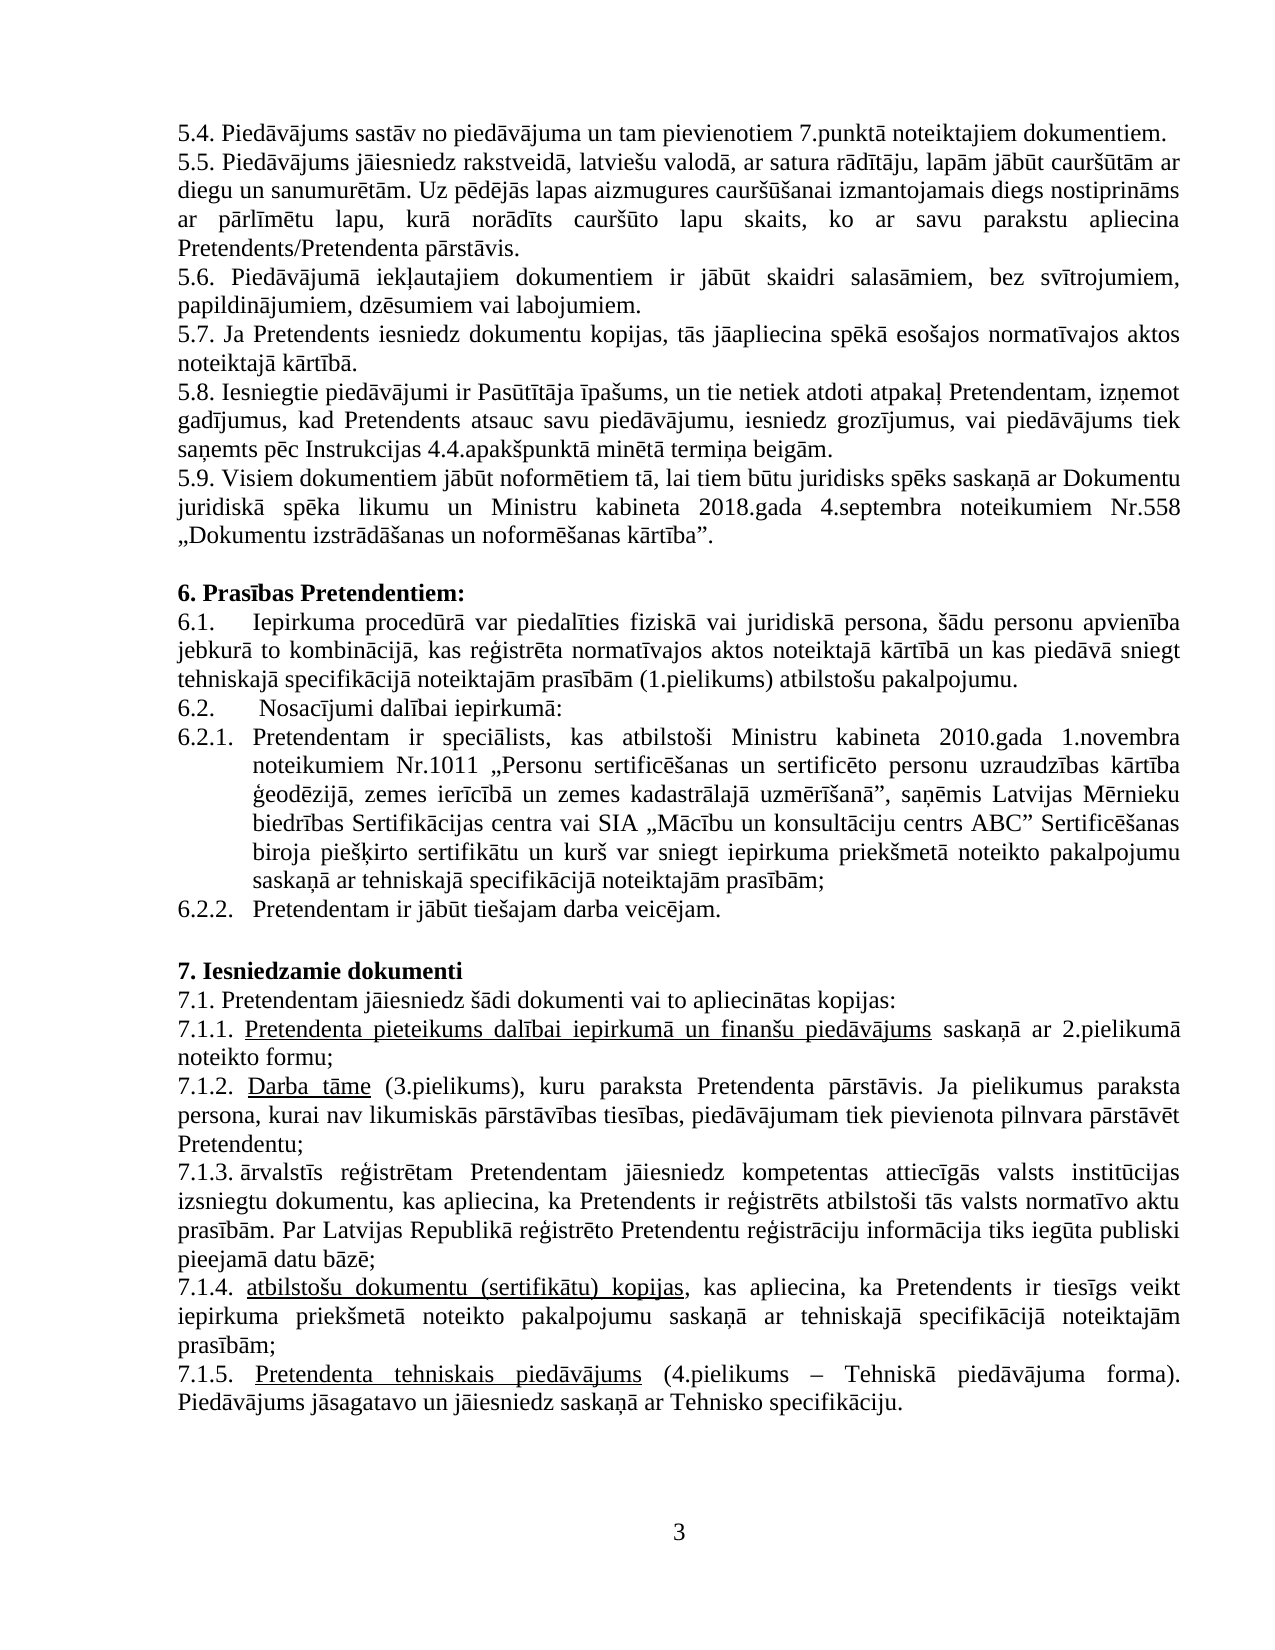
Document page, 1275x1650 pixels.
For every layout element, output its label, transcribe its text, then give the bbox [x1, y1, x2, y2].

text 7.1.2. Darba tāme (3.pielikums), kuru paraksta Pretendenta pārstāvis. Ja pielikumus paraksta persona, kurai nav likumiskās pārstāvības tiesības, piedāvājumam tiek pievienota pilnvara pārstāvēt Pretendentu; [177, 1071, 1181, 1157]
text 7.1.1. Pretendenta pieteikums dalībai iepirkumā un finanšu piedāvājums saskaņā ar 2.pielikumā noteikto formu; [177, 1014, 1181, 1071]
text 5.5. Piedāvājums jāiesniedz rakstveidā, latviešu valodā, ar satura rādītāju, lapām jābūt cauršūtām ar diegu un sanumurētām. Uz pēdējās lapas aizmugures cauršūšanai izmantojamais diegs nostiprināms ar pārlīmētu lapu, kurā norādīts cauršūto lapu skaits, ko ar savu parakstu apliecina Pretendents/Pretendenta pārstāvis. [177, 147, 1181, 262]
text 5.8. Iesniegtie piedāvājumi ir Pasūtītāja īpašums, un tie netiek atdoti atpakaļ Pretendentam, izņemot gadījumus, kad Pretendents atsauc savu piedāvājumu, iesniedz grozījumus, vai piedāvājums tiek saņemts pēc Instrukcijas 4.4.apakšpunktā minētā termiņa beigām. [177, 377, 1181, 463]
text 7.1.3. ārvalstīs reģistrētam Pretendentam jāiesniedz kompetentas attiecīgās valsts institūcijas izsniegtu dokumentu, kas apliecina, ka Pretendents ir reģistrēts atbilstoši tās valsts normatīvo aktu prasībām. Par Latvijas Republikā reģistrēto Pretendentu reģistrāciju informācija tiks iegūta publiski pieejamā datu bāzē; [177, 1157, 1181, 1272]
text 5.4. Piedāvājums sastāv no piedāvājuma un tam pievienotiem 7.punktā noteiktajiem dokumentiem. [177, 118, 1181, 147]
text 7.1.4. atbilstošu dokumentu (sertifikātu) kopijas, kas apliecina, ka Pretendents ir tiesīgs veikt iepirkuma priekšmetā noteikto pakalpojumu saskaņā ar tehniskajā specifikācijā noteiktajām prasībām; [177, 1272, 1181, 1359]
list Nosacījumi dalībai iepirkumā: [177, 693, 1181, 722]
text 5.7. Ja Pretendents iesniedz dokumentu kopijas, tās jāapliecina spēkā esošajos normatīvajos aktos noteiktajā kārtībā. [177, 319, 1181, 377]
text 7.1. Pretendentam jāiesniedz šādi dokumenti vai to apliecinātas kopijas: [177, 985, 1181, 1014]
text 5.9. Visiem dokumentiem jābūt noformētiem tā, lai tiem būtu juridisks spēks saskaņā ar Dokumentu juridiskā spēka likumu un Ministru kabineta 2018.gada 4.septembra noteikumiem Nr.558 „Dokumentu izstrādāšanas un noformēšanas kārtība”. [177, 463, 1181, 549]
text 7.1.5. Pretendenta tehniskais piedāvājums (4.pielikums – Tehniskā piedāvājuma forma). Piedāvājums jāsagatavo un jāiesniedz saskaņā ar Tehnisko specifikāciju. [177, 1359, 1181, 1416]
list Iepirkuma procedūrā var piedalīties fiziskā vai juridiskā persona, šādu personu apvienība jebkurā to kombinācijā, kas reģistrēta normatīvajos aktos noteiktajā kārtībā un kas piedāvā sniegt tehniskajā specifikācijā noteiktajām prasībām (1.pielikums) atbilstošu pakalpojumu. [177, 607, 1181, 693]
list Pretendentam ir speciālists, kas atbilstoši Ministru kabineta 2010.gada 1.novembra noteikumiem Nr.1011 „Personu sertificēšanas un sertificēto personu uzraudzības kārtība ģeodēzijā, zemes ierīcībā un zemes kadastrālajā uzmērīšanā”, saņēmis Latvijas Mērnieku biedrības Sertifikācijas centra vai SIA „Mācību un konsultāciju centrs ABC” Sertificēšanas biroja piešķirto sertifikātu un kurš var sniegt iepirkuma priekšmetā noteikto pakalpojumu saskaņā ar tehniskajā specifikācijā noteiktajām prasībām; [177, 722, 1181, 894]
text 7. Iesniedzamie dokumenti [177, 956, 1181, 985]
text 5.6. Piedāvājumā iekļautajiem dokumentiem ir jābūt skaidri salasāmiem, bez svītrojumiem, papildinājumiem, dzēsumiem vai labojumiem. [177, 262, 1181, 319]
list Pretendentam ir jābūt tiešajam darba veicējam. [177, 894, 1181, 923]
text 6. Prasības Pretendentiem: [177, 578, 1181, 607]
